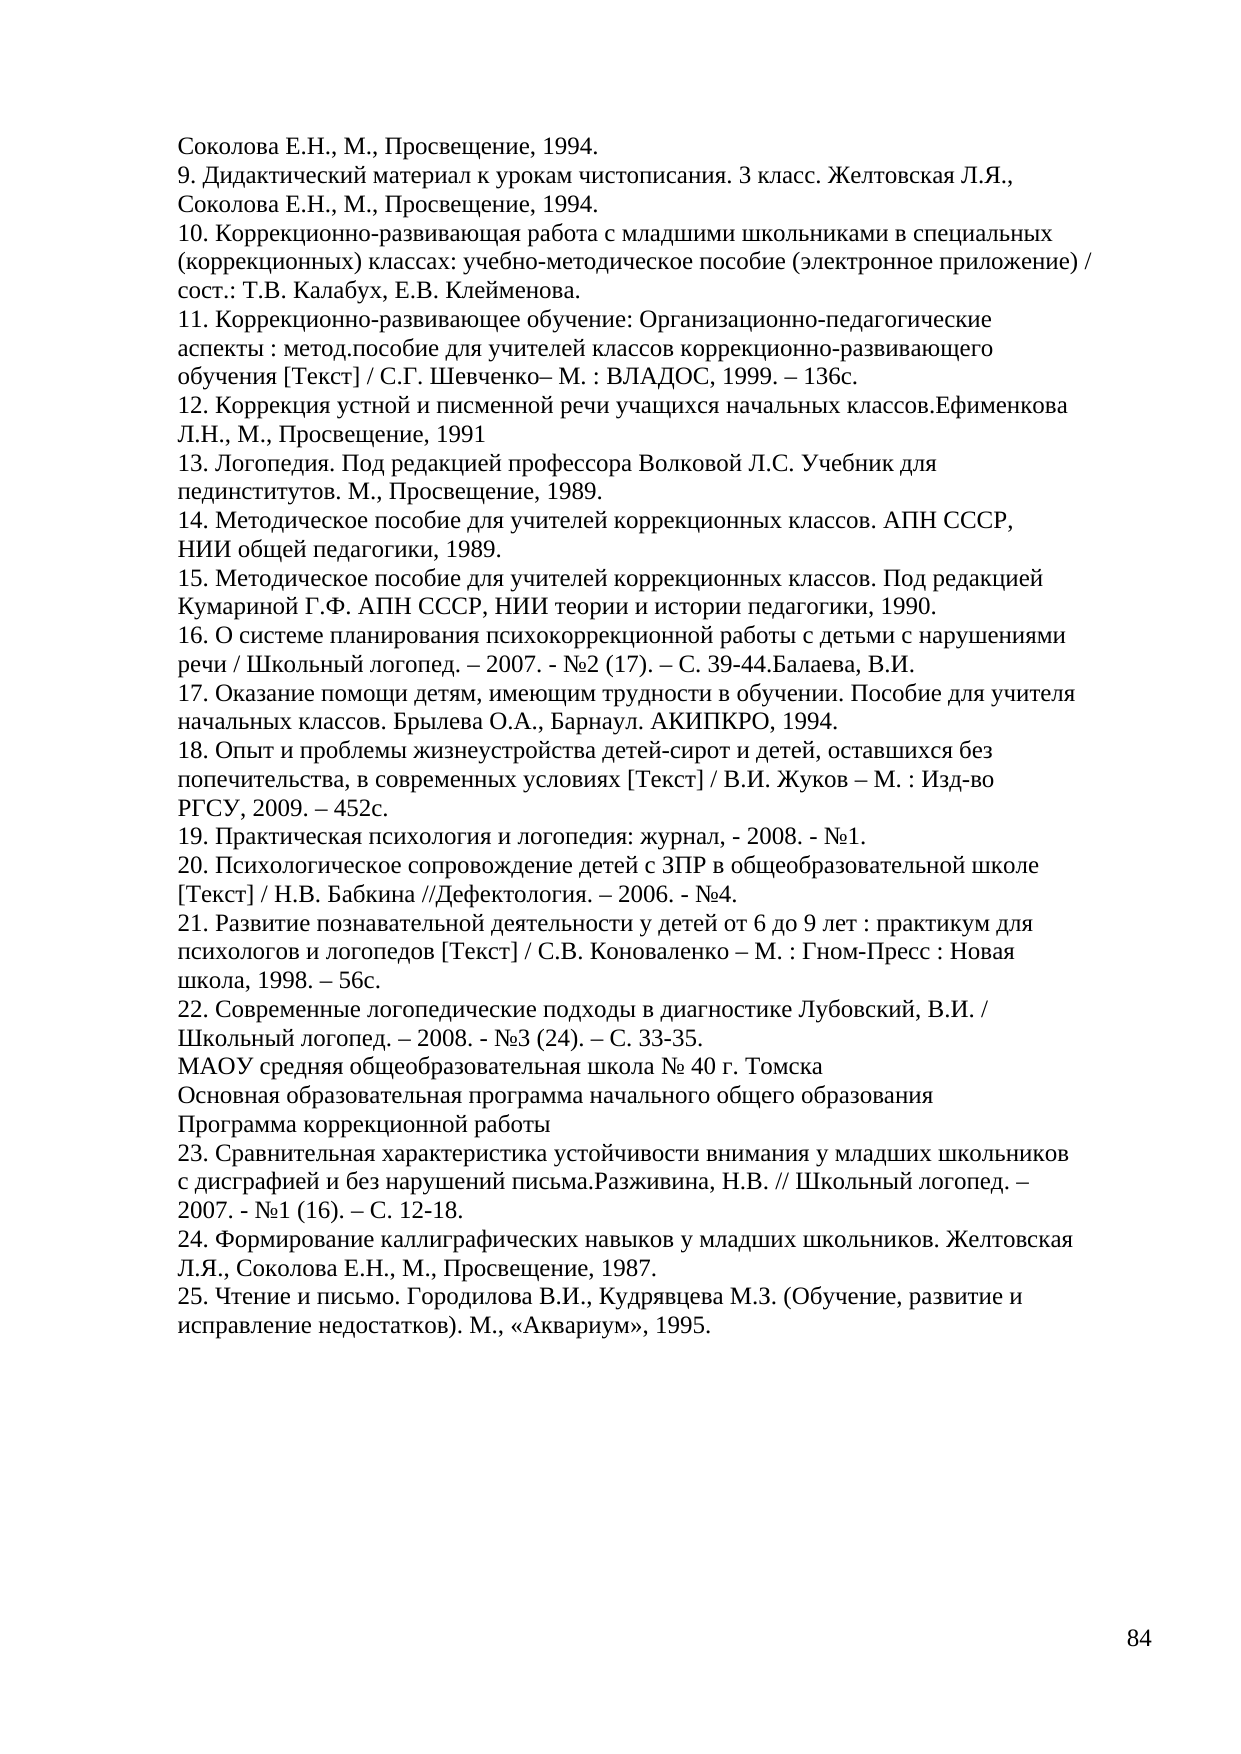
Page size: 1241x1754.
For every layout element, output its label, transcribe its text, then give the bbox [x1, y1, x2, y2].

text 20. Психологическое сопровождение детей с ЗПР в общеобразовательной школе [177, 850, 1152, 879]
text Основная образовательная программа начального общего образования [177, 1080, 1152, 1109]
text МАОУ средняя общеобразовательная школа № 40 г. Томска [177, 1051, 1152, 1080]
text попечительства, в современных условиях [Текст] / В.И. Жуков – М. : Изд-во [177, 764, 1152, 793]
text РГСУ, 2009. – 452с. [177, 793, 1152, 821]
text 19. Практическая психология и логопедия: журнал, - 2008. - №1. [177, 821, 1152, 850]
text речи / Школьный логопед. – 2007. - №2 (17). – С. 39-44.Балаева, В.И. [177, 649, 1152, 678]
text обучения [Текст] / С.Г. Шевченко– М. : ВЛАДОС, 1999. – 136с. [177, 361, 1152, 390]
text 14. Методическое пособие для учителей коррекционных классов. АПН СССР, [177, 505, 1152, 534]
text 16. О системе планирования психокоррекционной работы с детьми с нарушениями [177, 620, 1152, 649]
text 25. Чтение и письмо. Городилова В.И., Кудрявцева М.З. (Обучение, развитие и [177, 1281, 1152, 1310]
text Соколова Е.Н., М., Просвещение, 1994. [177, 189, 1152, 218]
text 18. Опыт и проблемы жизнеустройства детей-сирот и детей, оставшихся без [177, 735, 1152, 764]
text Соколова Е.Н., М., Просвещение, 1994. [177, 131, 1152, 160]
text Л.Н., М., Просвещение, 1991 [177, 419, 1152, 448]
text 10. Коррекционно-развивающая работа с младшими школьниками в специальных (коррекционных) классах: учебно-методическое пособие (электронное приложение) / сост.: Т.В. Калабух, Е.В. Клейменова. [177, 218, 1152, 304]
text психологов и логопедов [Текст] / С.В. Коноваленко – М. : Гном-Пресс : Новая [177, 936, 1152, 965]
text с дисграфией и без нарушений письма.Разживина, Н.В. // Школьный логопед. – [177, 1166, 1152, 1195]
text исправление недостатков). М., «Аквариум», 1995. [177, 1310, 1152, 1339]
text 21. Развитие познавательной деятельности у детей от 6 до 9 лет : практикум для [177, 908, 1152, 936]
text 9. Дидактический материал к урокам чистописания. 3 класс. Желтовская Л.Я., [177, 160, 1152, 189]
text 15. Методическое пособие для учителей коррекционных классов. Под редакцией [177, 563, 1152, 591]
text 12. Коррекция устной и писменной речи учащихся начальных классов.Ефименкова [177, 390, 1152, 419]
text аспекты : метод.пособие для учителей классов коррекционно-развивающего [177, 333, 1152, 361]
text Л.Я., Соколова Е.Н., М., Просвещение, 1987. [177, 1253, 1152, 1281]
text [Текст] / Н.В. Бабкина //Дефектология. – 2006. - №4. [177, 879, 1152, 908]
text 11. Коррекционно-развивающее обучение: Организационно-педагогические [177, 304, 1152, 333]
text 17. Оказание помощи детям, имеющим трудности в обучении. Пособие для учителя [177, 678, 1152, 706]
text 23. Сравнительная характеристика устойчивости внимания у младших школьников [177, 1138, 1152, 1166]
text Кумариной Г.Ф. АПН СССР, НИИ теории и истории педагогики, 1990. [177, 591, 1152, 620]
text 24. Формирование каллиграфических навыков у младших школьников. Желтовская [177, 1224, 1152, 1253]
text 2007. - №1 (16). – С. 12-18. [177, 1195, 1152, 1224]
text 13. Логопедия. Под редакцией профессора Волковой Л.С. Учебник для [177, 448, 1152, 476]
text пединститутов. М., Просвещение, 1989. [177, 476, 1152, 505]
text Программа коррекционной работы [177, 1109, 1152, 1138]
text 22. Современные логопедические подходы в диагностике Лубовский, В.И. / [177, 994, 1152, 1023]
text НИИ общей педагогики, 1989. [177, 534, 1152, 563]
text Школьный логопед. – 2008. - №3 (24). – С. 33-35. [177, 1023, 1152, 1051]
text начальных классов. Брылева О.А., Барнаул. АКИПКРО, 1994. [177, 706, 1152, 735]
text школа, 1998. – 56с. [177, 965, 1152, 994]
